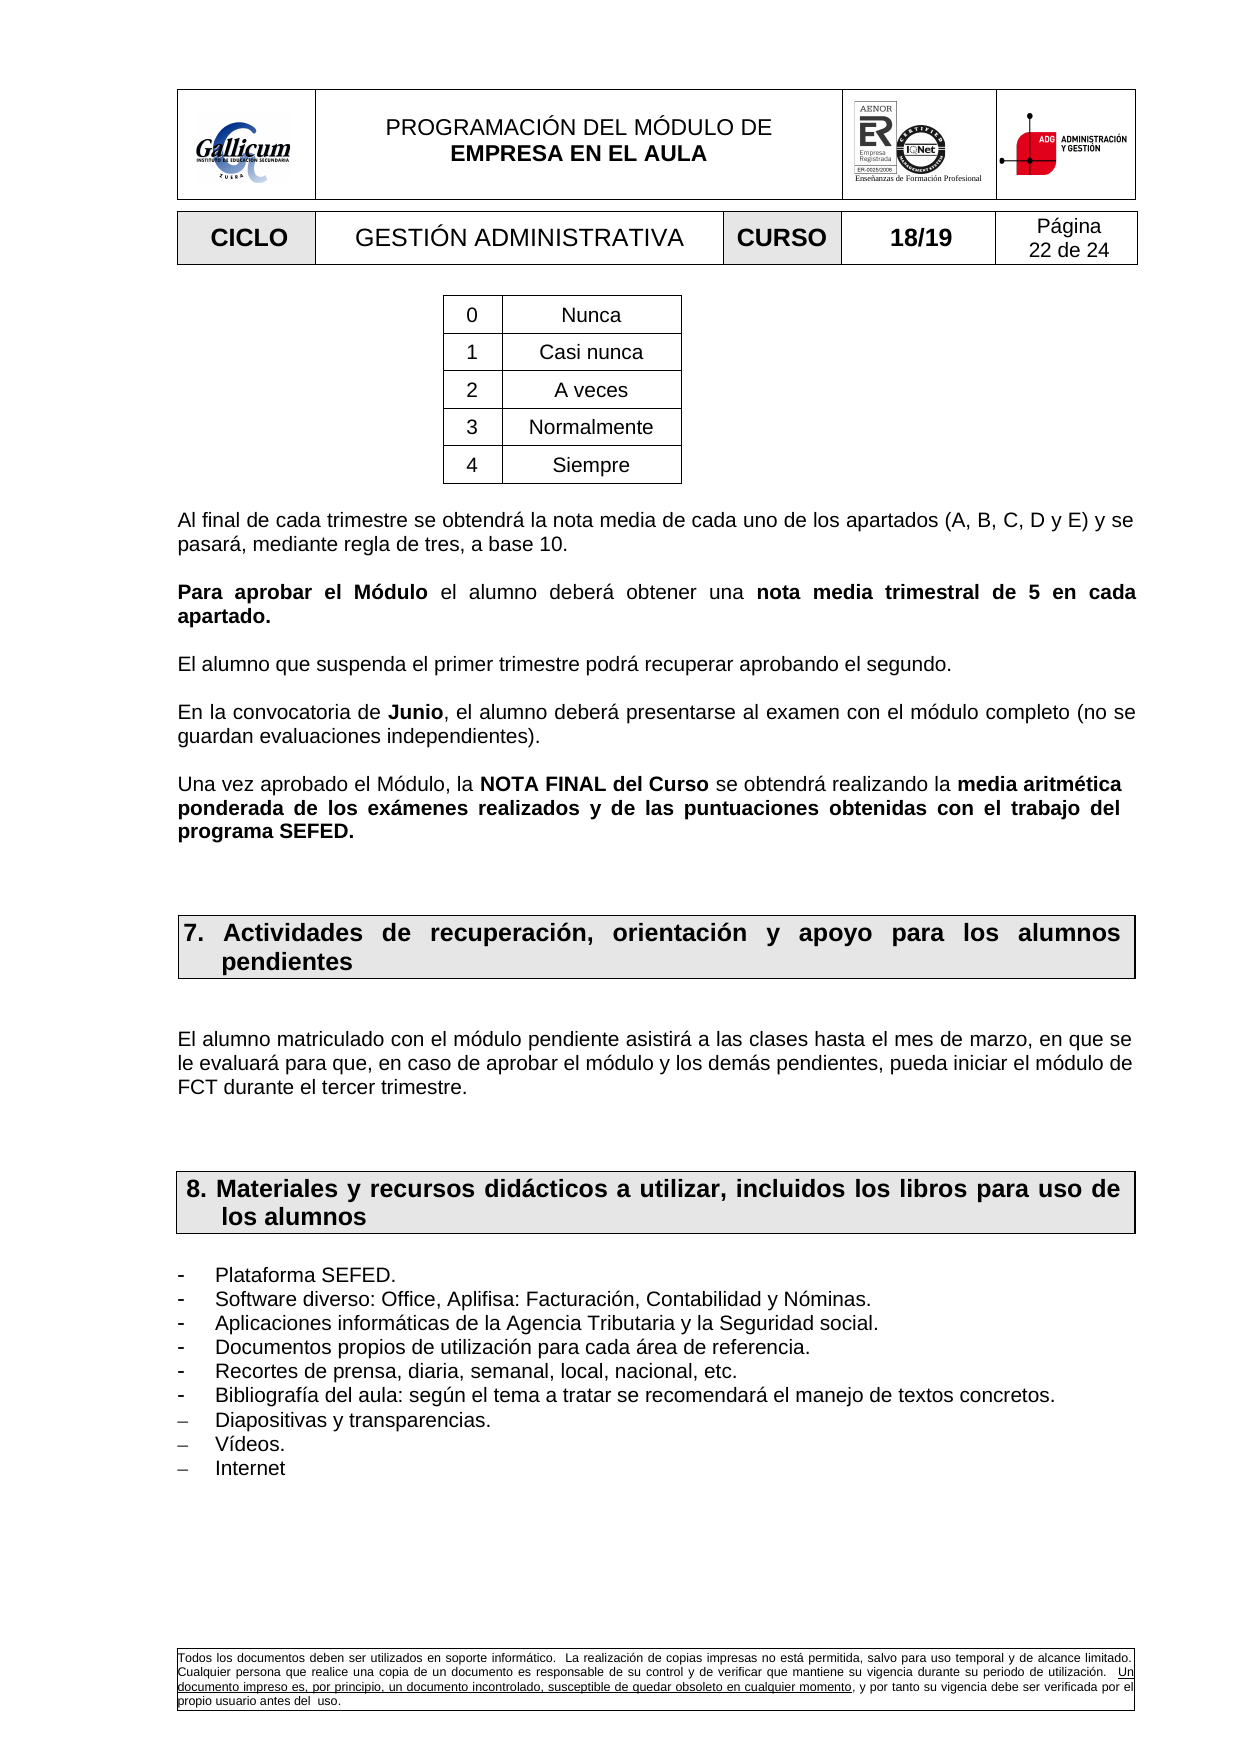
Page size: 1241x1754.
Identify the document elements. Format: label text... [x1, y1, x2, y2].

text En la convocatoria de Junio, el alumno deberá presentarse al examen con el módulo completo (no se guardan evaluaciones independientes). [177, 699, 1137, 747]
list Software diverso: Office, Aplifisa: Facturación, Contabilidad y Nóminas. [177, 1287, 1122, 1311]
table_cell Nunca [503, 296, 681, 333]
list Recortes de prensa, diaria, semanal, local, nacional, etc. [177, 1359, 1122, 1383]
text Una vez aprobado el Módulo, la NOTA FINAL del Curso se obtendrá realizando la media aritmética ponderada de los exámenes realizados y de las puntuaciones obtenidas con el trabajo del programa SEFED. [177, 771, 1122, 843]
subtitle 7. Actividades de recuperación, orientación y apoyo para los alumnos pendientes [179, 916, 1134, 978]
table_cell Casi nunca [503, 334, 681, 370]
picture [854, 101, 946, 174]
list Documentos propios de utilización para cada área de referencia. [177, 1335, 1122, 1359]
table_cell A veces [503, 371, 681, 408]
text El alumno matriculado con el módulo pendiente asistirá a las clases hasta el mes de marzo, en que se le evaluará para que, en caso de aprobar el módulo y los demás pendientes, pueda iniciar el módulo de FCT durante el tercer trimestre. [177, 1027, 1134, 1099]
table_cell Normalmente [503, 409, 681, 445]
table_cell 3 [444, 409, 502, 445]
picture [196, 112, 290, 183]
table_cell 2 [444, 371, 502, 408]
list Vídeos. [177, 1432, 1122, 1456]
table_cell 0 [444, 296, 502, 333]
list Aplicaciones informáticas de la Agencia Tributaria y la Seguridad social. [177, 1311, 1122, 1335]
text Al final de cada trimestre se obtendrá la nota media de cada uno de los apartados (A, B, C, D y E) y se pasará, mediante regla de tres, a base 10. [177, 508, 1137, 556]
text Para aprobar el Módulo el alumno deberá obtener una nota media trimestral de 5 en cada apartado. [177, 580, 1137, 628]
table_cell Siempre [503, 446, 681, 483]
list Bibliografía del aula: según el tema a tratar se recomendará el manejo de textos concretos. [177, 1383, 1122, 1407]
list Internet [177, 1456, 1122, 1480]
table_cell 1 [444, 334, 502, 370]
subtitle 8. Materiales y recursos didácticos a utilizar, incluidos los libros para uso de los alumnos [177, 1172, 1134, 1233]
table_cell 4 [444, 446, 502, 483]
list Diapositivas y transparencias. [177, 1407, 1122, 1432]
list Plataforma SEFED. [177, 1263, 1122, 1287]
text El alumno que suspenda el primer trimestre podrá recuperar aprobando el segundo. [177, 652, 1137, 676]
picture [999, 113, 1127, 175]
